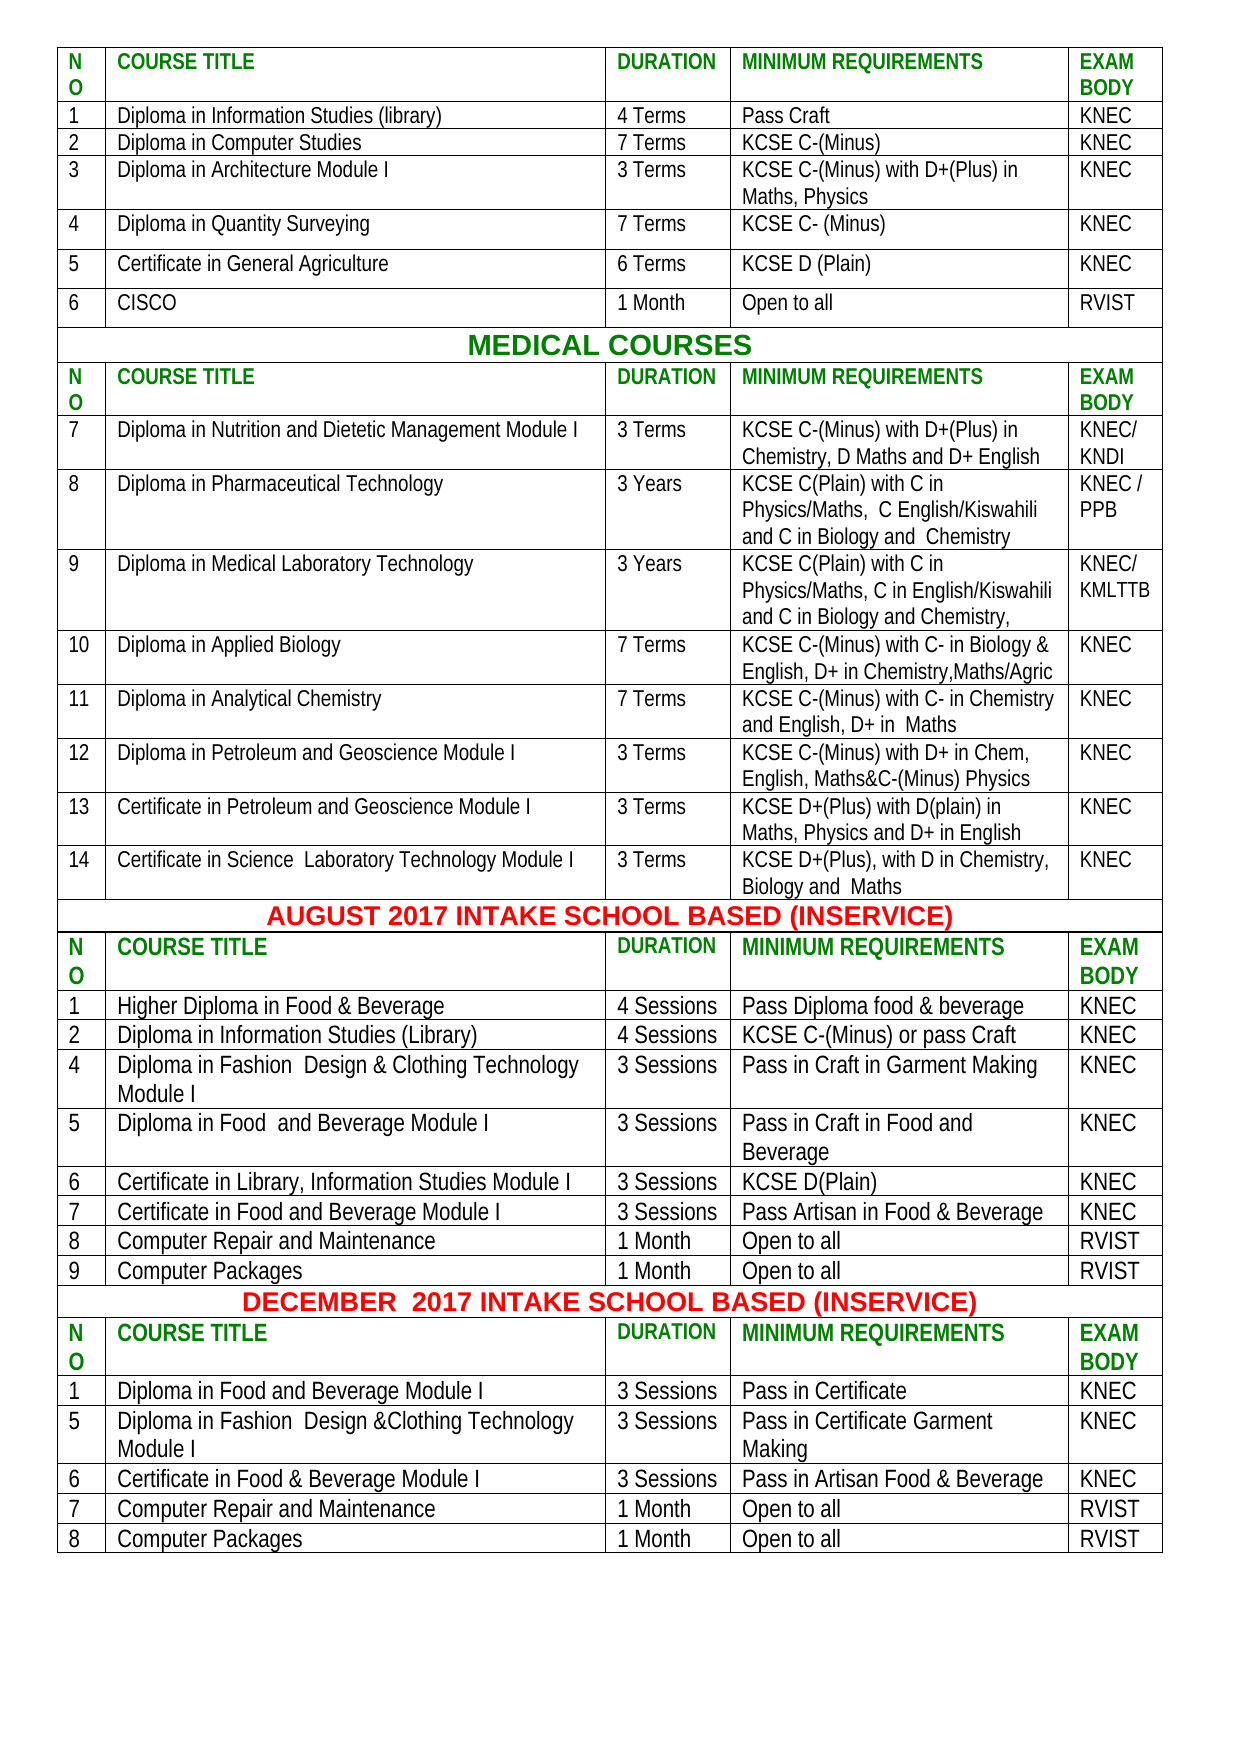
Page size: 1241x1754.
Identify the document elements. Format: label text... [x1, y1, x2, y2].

table_cell 8 [58, 1226, 105, 1255]
table_cell Certificate in Science Laboratory Technology Module I [106, 846, 605, 899]
table_cell Diploma in Fashion Design & Clothing Technology Module I [106, 1050, 605, 1107]
table_cell KCSE C-(Minus) with D+ in Chem, English, Maths&C-(Minus) Physics [731, 739, 1068, 792]
table_cell KNEC [1069, 631, 1162, 684]
table_cell KNEC/ KMLTTB [1069, 550, 1162, 630]
table_cell 4 [58, 1050, 105, 1107]
table_cell NO [58, 1318, 105, 1375]
table_cell Pass in Certificate [731, 1376, 1068, 1405]
table_cell RVIST [1069, 1494, 1162, 1522]
table_cell Open to all [731, 1226, 1068, 1255]
table_cell COURSE TITLE [106, 933, 605, 990]
table_cell MINIMUM REQUIREMENTS [731, 933, 1068, 990]
table_cell RVIST [1069, 289, 1162, 327]
table_cell 3 Terms [606, 846, 730, 899]
table_cell 7 Terms [606, 129, 730, 155]
table_cell KNEC [1069, 250, 1162, 288]
table_cell KCSE D+(Plus), with D in Chemistry, Biology and Maths [731, 846, 1068, 899]
table_cell 4 [58, 210, 105, 248]
table_cell KCSE D (Plain) [731, 250, 1068, 288]
table_cell RVIST [1069, 1524, 1162, 1552]
table_cell 11 [58, 685, 105, 738]
table_cell 1 [58, 102, 105, 128]
table_cell KNEC [1069, 1196, 1162, 1225]
table_cell MINIMUM REQUIREMENTS [731, 48, 1068, 101]
table_cell 3 Years [606, 470, 730, 549]
table_cell KNEC [1069, 1464, 1162, 1493]
table_cell Certificate in Library, Information Studies Module I [106, 1167, 605, 1195]
table_cell 2 [58, 129, 105, 155]
table_cell 1 [58, 991, 105, 1019]
table_cell Pass Artisan in Food & Beverage [731, 1196, 1068, 1225]
table_cell 1 Month [606, 1494, 730, 1522]
table_cell KNEC [1069, 991, 1162, 1019]
table_cell 9 [58, 550, 105, 630]
table_cell KNEC [1069, 1406, 1162, 1463]
table_cell COURSE TITLE [106, 48, 605, 101]
table_cell 5 [58, 1406, 105, 1463]
table_cell Computer Packages [106, 1256, 605, 1284]
table_cell COURSE TITLE [106, 1318, 605, 1375]
table_cell 3 Sessions [606, 1464, 730, 1493]
table_cell Open to all [731, 1524, 1068, 1552]
table_cell 6 [58, 1464, 105, 1493]
table_cell KCSE C-(Minus) [731, 129, 1068, 155]
table_cell DECEMBER 2017 INTAKE SCHOOL BASED (INSERVICE) [58, 1286, 1162, 1317]
table_cell Open to all [731, 1256, 1068, 1284]
table_cell 3 Sessions [606, 1196, 730, 1225]
table_cell KNEC [1069, 1167, 1162, 1195]
table_cell EXAM BODY [1069, 1318, 1162, 1375]
table_cell Diploma in Food and Beverage Module I [106, 1376, 605, 1405]
table_cell EXAM BODY [1069, 363, 1162, 415]
table_cell 14 [58, 846, 105, 899]
table_cell NO [58, 363, 105, 415]
table_cell KNEC [1069, 793, 1162, 845]
table_cell 3 Sessions [606, 1050, 730, 1107]
table_cell 4 Sessions [606, 991, 730, 1019]
table_cell Pass in Artisan Food & Beverage [731, 1464, 1068, 1493]
table_cell 3 Terms [606, 793, 730, 845]
table_cell KCSE C-(Minus) with D+(Plus) in Maths, Physics [731, 156, 1068, 209]
table_cell DURATION [606, 48, 730, 101]
table_cell Computer Repair and Maintenance [106, 1494, 605, 1522]
table_cell 3 Terms [606, 416, 730, 469]
table_cell AUGUST 2017 INTAKE SCHOOL BASED (INSERVICE) [58, 900, 1162, 931]
table_cell Diploma in Computer Studies [106, 129, 605, 155]
table_cell Diploma in Nutrition and Dietetic Management Module I [106, 416, 605, 469]
table_cell KNEC [1069, 739, 1162, 792]
table_cell 7 [58, 1494, 105, 1522]
table_cell NO [58, 933, 105, 990]
table_cell KCSE C(Plain) with C in Physics/Maths, C in English/Kiswahili and C in Biology and Chemistry, [731, 550, 1068, 630]
table_cell KNEC [1069, 1050, 1162, 1107]
table_cell KCSE C-(Minus) with C- in Biology & English, D+ in Chemistry,Maths/Agric [731, 631, 1068, 684]
table_cell Open to all [731, 1494, 1068, 1522]
table_cell 9 [58, 1256, 105, 1284]
table_cell EXAM BODY [1069, 933, 1162, 990]
table_cell Higher Diploma in Food & Beverage [106, 991, 605, 1019]
table_cell EXAM BODY [1069, 48, 1162, 101]
table_cell Pass Craft [731, 102, 1068, 128]
table_cell 7 Terms [606, 631, 730, 684]
table_cell 4 Sessions [606, 1020, 730, 1049]
table_cell 8 [58, 1524, 105, 1552]
table_cell Computer Packages [106, 1524, 605, 1552]
table_cell 3 Sessions [606, 1109, 730, 1166]
table_cell Diploma in Food and Beverage Module I [106, 1109, 605, 1166]
table_cell 3 Sessions [606, 1406, 730, 1463]
table_cell Diploma in Quantity Surveying [106, 210, 605, 248]
table_cell KNEC [1069, 846, 1162, 899]
table_cell MINIMUM REQUIREMENTS [731, 1318, 1068, 1375]
table_cell KCSE C- (Minus) [731, 210, 1068, 248]
table_cell 12 [58, 739, 105, 792]
table_cell 1 Month [606, 1226, 730, 1255]
table_cell 3 Sessions [606, 1376, 730, 1405]
table_cell Diploma in Fashion Design &Clothing Technology Module I [106, 1406, 605, 1463]
table_cell 6 [58, 1167, 105, 1195]
table_cell 1 Month [606, 1524, 730, 1552]
table_cell KNEC [1069, 129, 1162, 155]
table_cell 3 Years [606, 550, 730, 630]
table_cell DURATION [606, 933, 730, 990]
table_cell KNEC [1069, 1376, 1162, 1405]
table_cell 1 Month [606, 289, 730, 327]
table_cell Certificate in General Agriculture [106, 250, 605, 288]
table_cell KCSE C-(Minus) with D+(Plus) in Chemistry, D Maths and D+ English [731, 416, 1068, 469]
table_cell 5 [58, 1109, 105, 1166]
table_cell KNEC [1069, 102, 1162, 128]
table_cell 7 [58, 416, 105, 469]
table_cell KCSE C-(Minus) or pass Craft [731, 1020, 1068, 1049]
table_cell KNEC/ KNDI [1069, 416, 1162, 469]
table_cell Pass in Craft in Garment Making [731, 1050, 1068, 1107]
table_cell KNEC [1069, 156, 1162, 209]
table_cell Diploma in Pharmaceutical Technology [106, 470, 605, 549]
table_cell Pass Diploma food & beverage [731, 991, 1068, 1019]
table_cell DURATION [606, 1318, 730, 1375]
table_cell 13 [58, 793, 105, 845]
table_cell KCSE D+(Plus) with D(plain) in Maths, Physics and D+ in English [731, 793, 1068, 845]
table_cell Diploma in Medical Laboratory Technology [106, 550, 605, 630]
table_cell 2 [58, 1020, 105, 1049]
table_cell KCSE C-(Minus) with C- in Chemistry and English, D+ in Maths [731, 685, 1068, 738]
table_cell 5 [58, 250, 105, 288]
table_cell Diploma in Applied Biology [106, 631, 605, 684]
table_cell KNEC [1069, 1109, 1162, 1166]
table_cell MEDICAL COURSES [58, 328, 1162, 362]
table_cell MINIMUM REQUIREMENTS [731, 363, 1068, 415]
table_cell RVIST [1069, 1256, 1162, 1284]
table_cell 7 [58, 1196, 105, 1225]
table_cell KCSE D(Plain) [731, 1167, 1068, 1195]
table_cell 3 Sessions [606, 1167, 730, 1195]
table_cell KNEC [1069, 685, 1162, 738]
table_cell Computer Repair and Maintenance [106, 1226, 605, 1255]
table_cell Diploma in Petroleum and Geoscience Module I [106, 739, 605, 792]
table_cell 1 [58, 1376, 105, 1405]
table_cell DURATION [606, 363, 730, 415]
table_cell KNEC [1069, 210, 1162, 248]
table_cell 4 Terms [606, 102, 730, 128]
table_cell Diploma in Architecture Module I [106, 156, 605, 209]
table_cell Certificate in Petroleum and Geoscience Module I [106, 793, 605, 845]
table_cell KNEC / PPB [1069, 470, 1162, 549]
table_cell COURSE TITLE [106, 363, 605, 415]
table_cell 10 [58, 631, 105, 684]
table_cell 3 Terms [606, 156, 730, 209]
table_cell Pass in Certificate Garment Making [731, 1406, 1068, 1463]
table_cell 6 Terms [606, 250, 730, 288]
table_cell 3 Terms [606, 739, 730, 792]
table_cell NO [58, 48, 105, 101]
table_cell Diploma in Information Studies (library) [106, 102, 605, 128]
table_cell 6 [58, 289, 105, 327]
table_cell Certificate in Food & Beverage Module I [106, 1464, 605, 1493]
table_cell Certificate in Food and Beverage Module I [106, 1196, 605, 1225]
table_cell RVIST [1069, 1226, 1162, 1255]
table_cell KCSE C(Plain) with C in Physics/Maths, C English/Kiswahili and C in Biology and Chemistry [731, 470, 1068, 549]
table_cell 7 Terms [606, 685, 730, 738]
table_cell KNEC [1069, 1020, 1162, 1049]
table_cell Pass in Craft in Food and Beverage [731, 1109, 1068, 1166]
table_cell 8 [58, 470, 105, 549]
table_cell Diploma in Information Studies (Library) [106, 1020, 605, 1049]
table_cell CISCO [106, 289, 605, 327]
table_cell 7 Terms [606, 210, 730, 248]
table_cell 1 Month [606, 1256, 730, 1284]
table_cell 3 [58, 156, 105, 209]
table_cell Open to all [731, 289, 1068, 327]
table_cell Diploma in Analytical Chemistry [106, 685, 605, 738]
